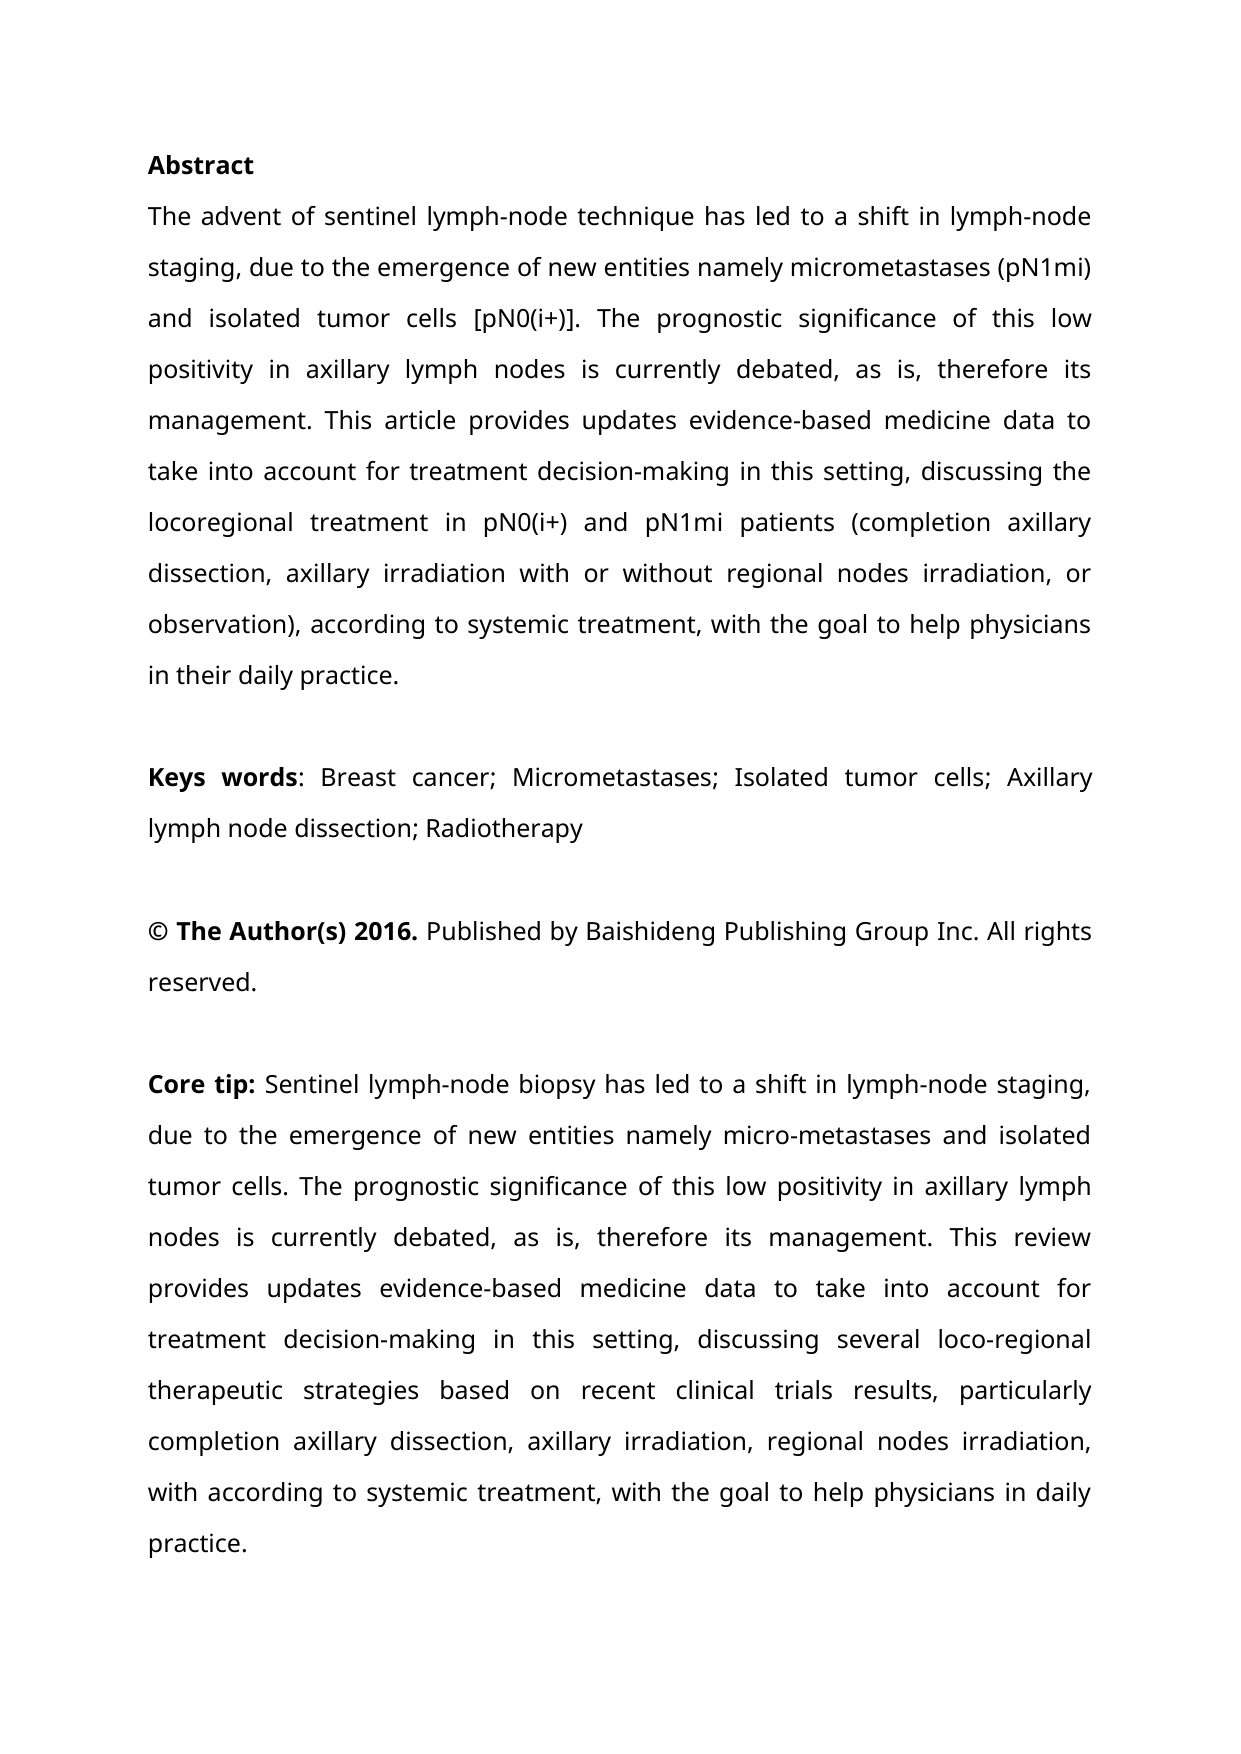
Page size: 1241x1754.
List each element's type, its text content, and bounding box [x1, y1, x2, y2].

text The advent of sentinel lymph-node technique has led to a shift in lymph-node staging, due to the emergence of new entities namely micrometastases (pN1mi) and isolated tumor cells [pN0(i+)]. The prognostic significance of this low positivity in axillary lymph nodes is currently debated, as is, therefore its management. This article provides updates evidence-based medicine data to take into account for treatment decision-making in this setting, discussing the locoregional treatment in pN0(i+) and pN1mi patients (completion axillary dissection, axillary irradiation with or without regional nodes irradiation, or observation), according to systemic treatment, with the goal to help physicians in their daily practice. [148, 199, 1093, 692]
text Core tip: Sentinel lymph-node biopsy has led to a shift in lymph-node staging, due to the emergence of new entities namely micro-metastases and isolated tumor cells. The prognostic significance of this low positivity in axillary lymph nodes is currently debated, as is, therefore its management. This review provides updates evidence-based medicine data to take into account for treatment decision-making in this setting, discussing several loco-regional therapeutic strategies based on recent clinical trials results, particularly completion axillary dissection, axillary irradiation, regional nodes irradiation, with according to systemic treatment, with the goal to help physicians in daily practice. [148, 1066, 1093, 1560]
text Keys words: Breast cancer; Micrometastases; Isolated tumor cells; Axillary lymph node dissection; Radiotherapy [148, 760, 1093, 845]
text Abstract [148, 148, 1093, 182]
text © The Author(s) 2016. Published by Baishideng Publishing Group Inc. All rights reserved. [148, 913, 1093, 998]
